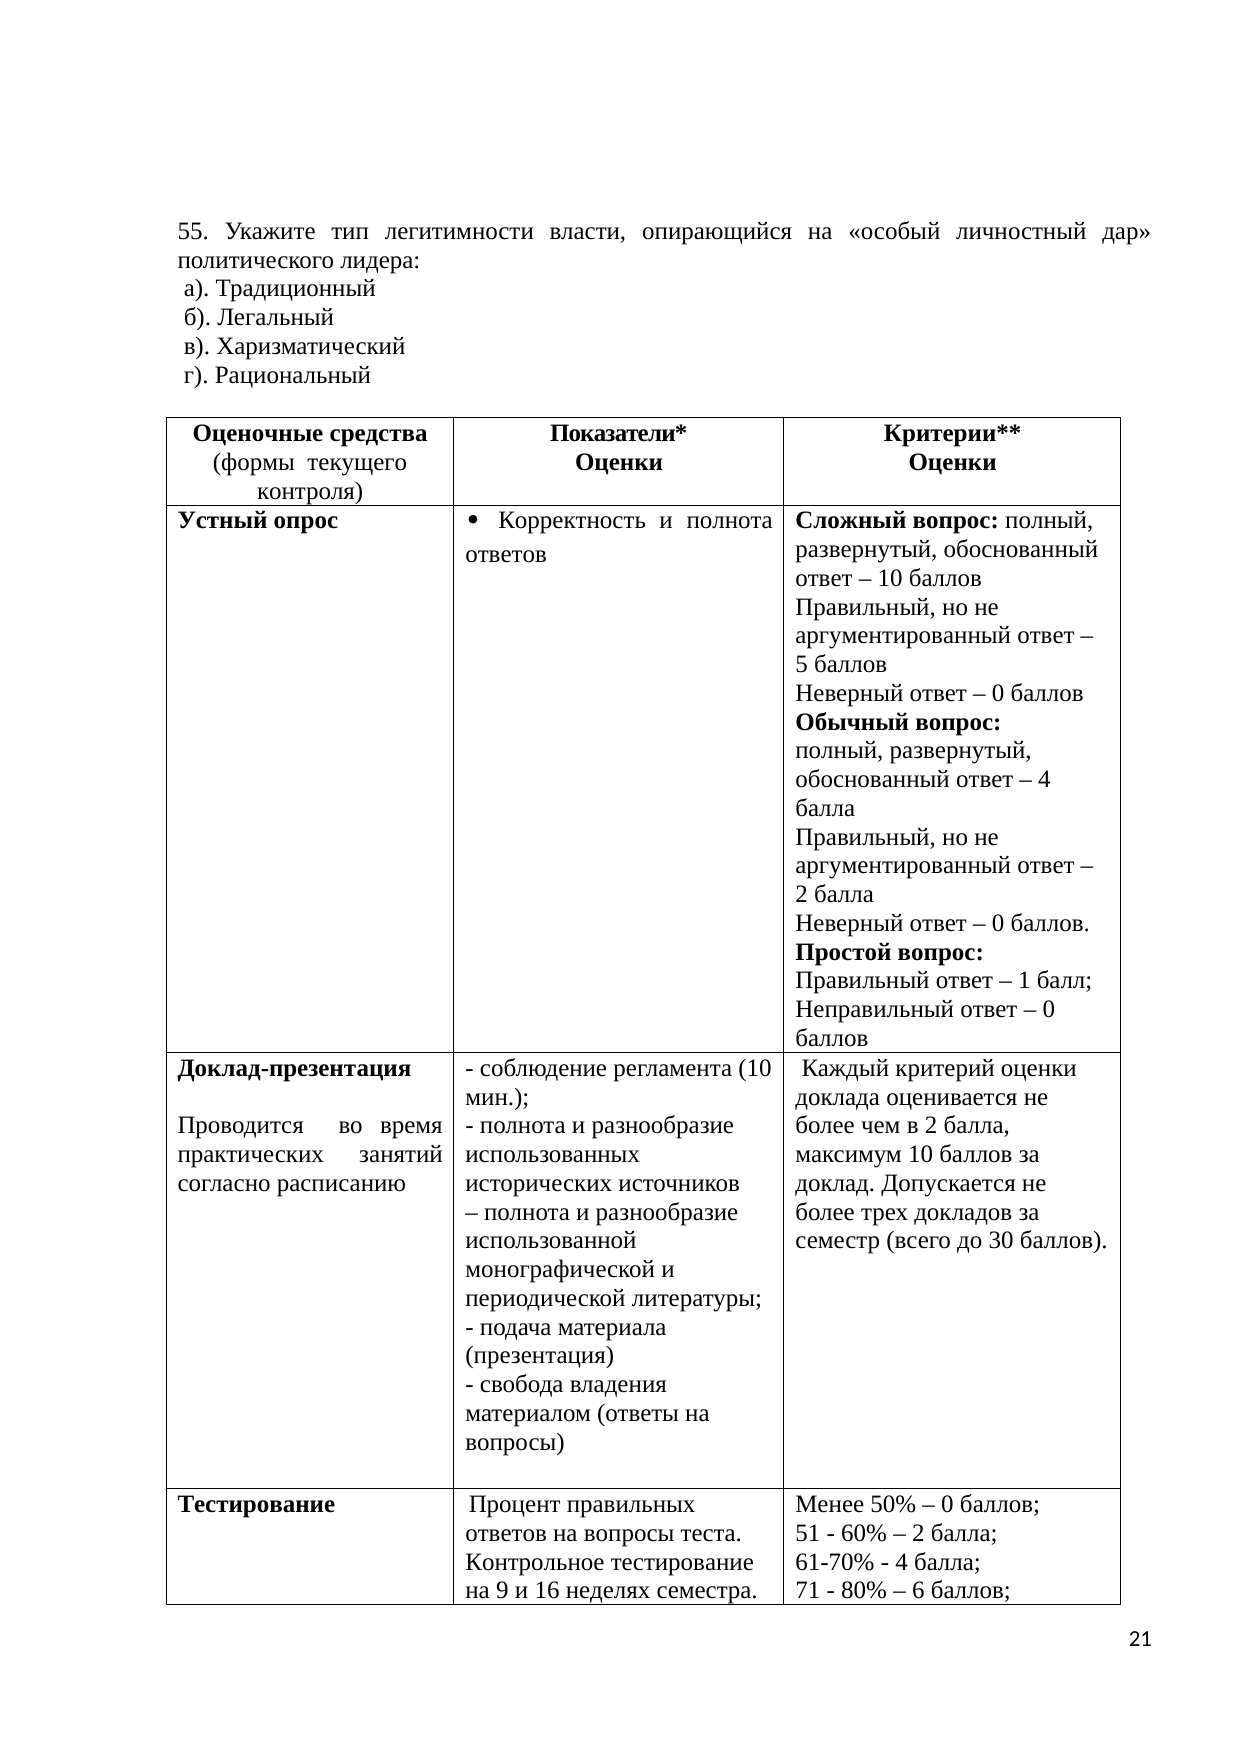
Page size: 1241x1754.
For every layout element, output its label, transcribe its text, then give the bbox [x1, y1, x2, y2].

table_cell Корректность и полнота ответов [454, 506, 783, 1052]
table_header Показатели* Оценки [454, 418, 783, 504]
table_header Критерии** Оценки [784, 418, 1120, 504]
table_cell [784, 1489, 1120, 1604]
table_header Оценочные средства (формы текущего контроля) [167, 418, 453, 504]
text г). Рациональный [177, 360, 1152, 388]
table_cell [454, 1489, 783, 1604]
table_cell - соблюдение регламента (10 мин.); - полнота и разнообразие использованных исторических источников – полнота и разнообразие использованной монографической и периодической литературы; - подача материала (презентация) - свобода владения материалом (ответы на вопросы) [454, 1053, 783, 1488]
text б). Легальный [177, 302, 1152, 331]
table_cell Каждый критерий оценки доклада оценивается не более чем в 2 балла, максимум 10 баллов за доклад. Допускается не более трех докладов за семестр (всего до 30 баллов). [784, 1053, 1120, 1488]
text 55. Укажите тип легитимности власти, опирающийся на «особый личностный дар» политического лидера: [177, 216, 1152, 273]
table_cell Сложный вопрос: полный, развернутый, обоснованный ответ – 10 баллов Правильный, но не аргументированный ответ – 5 баллов Неверный ответ – 0 баллов Обычный вопрос: полный, развернутый, обоснованный ответ – 4 балла Правильный, но не аргументированный ответ – 2 балла Неверный ответ – 0 баллов. Простой вопрос: Правильный ответ – 1 балл; Неправильный ответ – 0 баллов [784, 506, 1120, 1052]
text а). Традиционный [177, 273, 1152, 302]
table_cell Доклад-презентация Проводится во время практических занятий согласно расписанию [167, 1053, 453, 1488]
table_cell Устный опрос [167, 506, 453, 1052]
table_cell Тестирование [167, 1489, 453, 1604]
text в). Харизматический [177, 331, 1152, 360]
